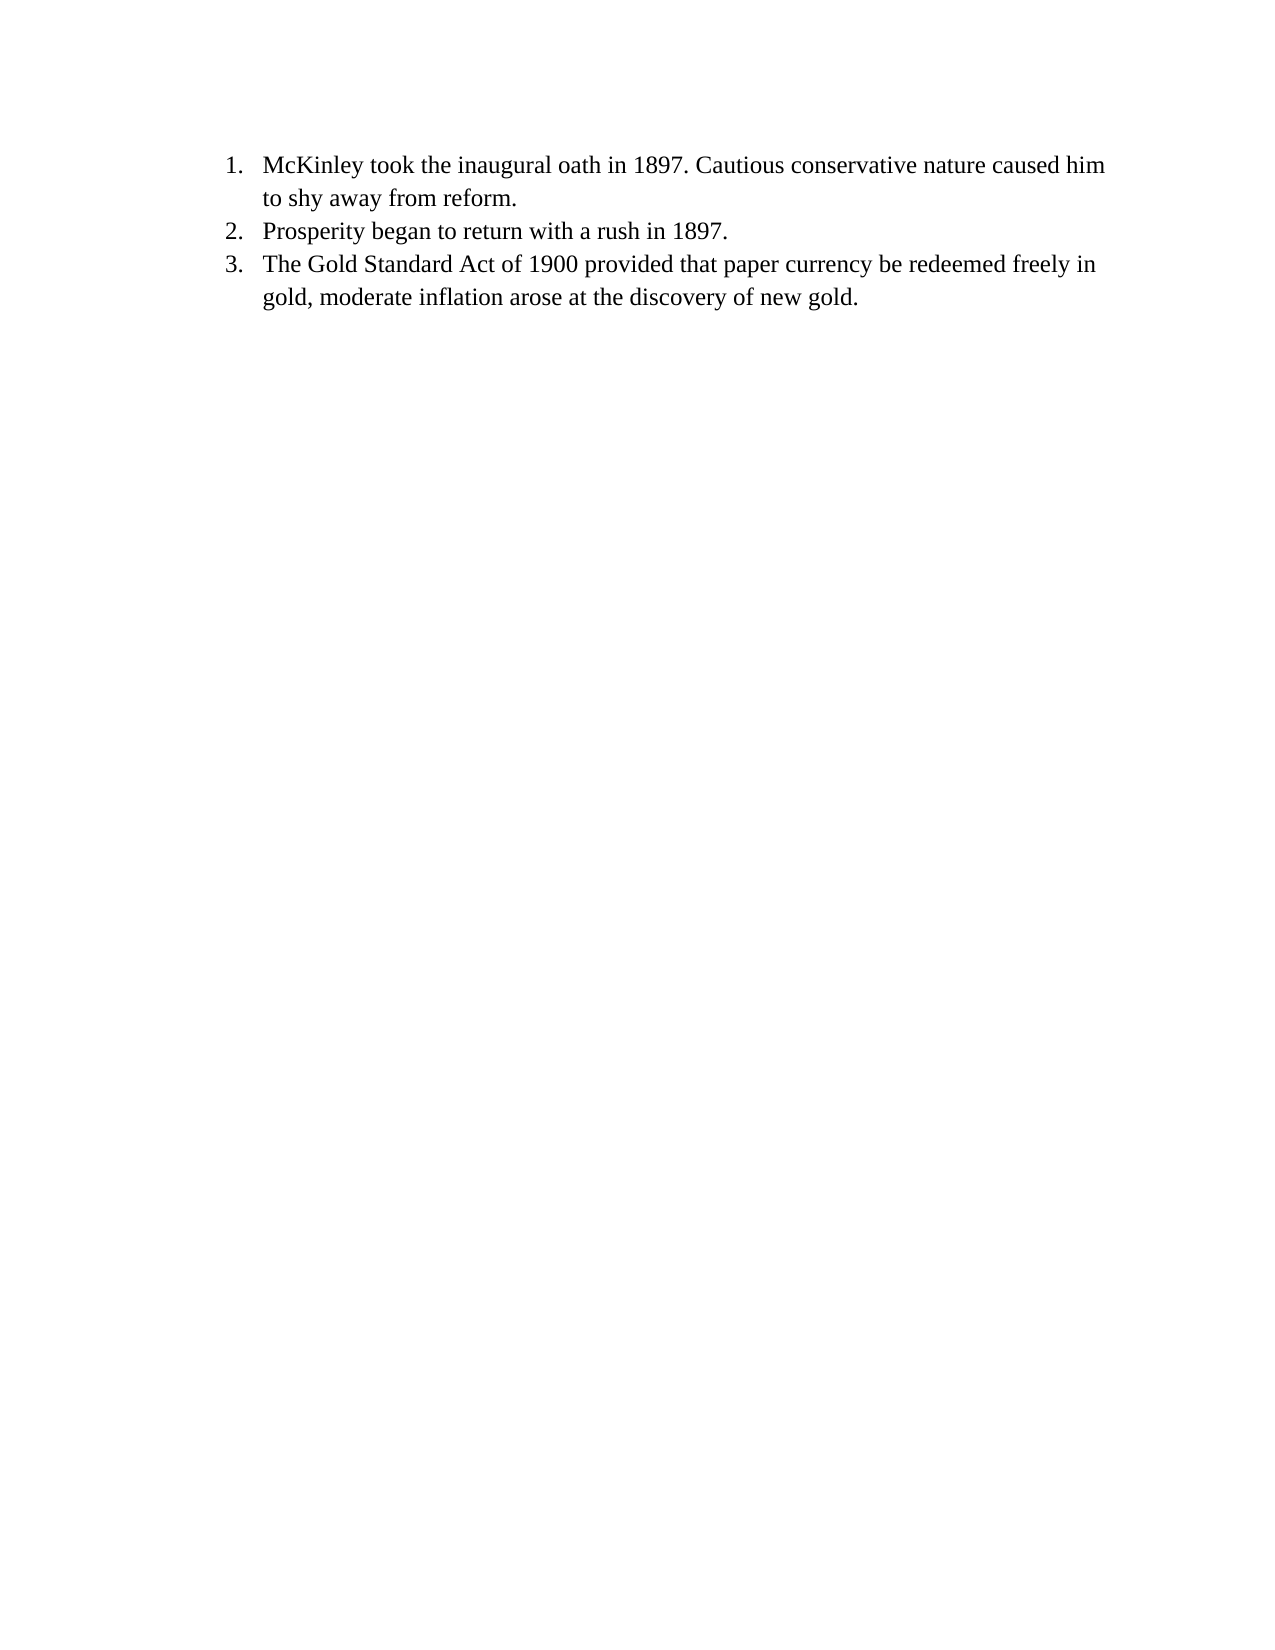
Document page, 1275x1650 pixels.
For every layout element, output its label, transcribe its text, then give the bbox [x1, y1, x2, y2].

list Prosperity began to return with a rush in 1897. [225, 216, 1125, 245]
list McKinley took the inaugural oath in 1897. Cautious conservative nature caused him to shy away from reform. [225, 150, 1125, 212]
list The Gold Standard Act of 1900 provided that paper currency be redeemed freely in gold, moderate inflation arose at the discovery of new gold. [225, 249, 1125, 311]
